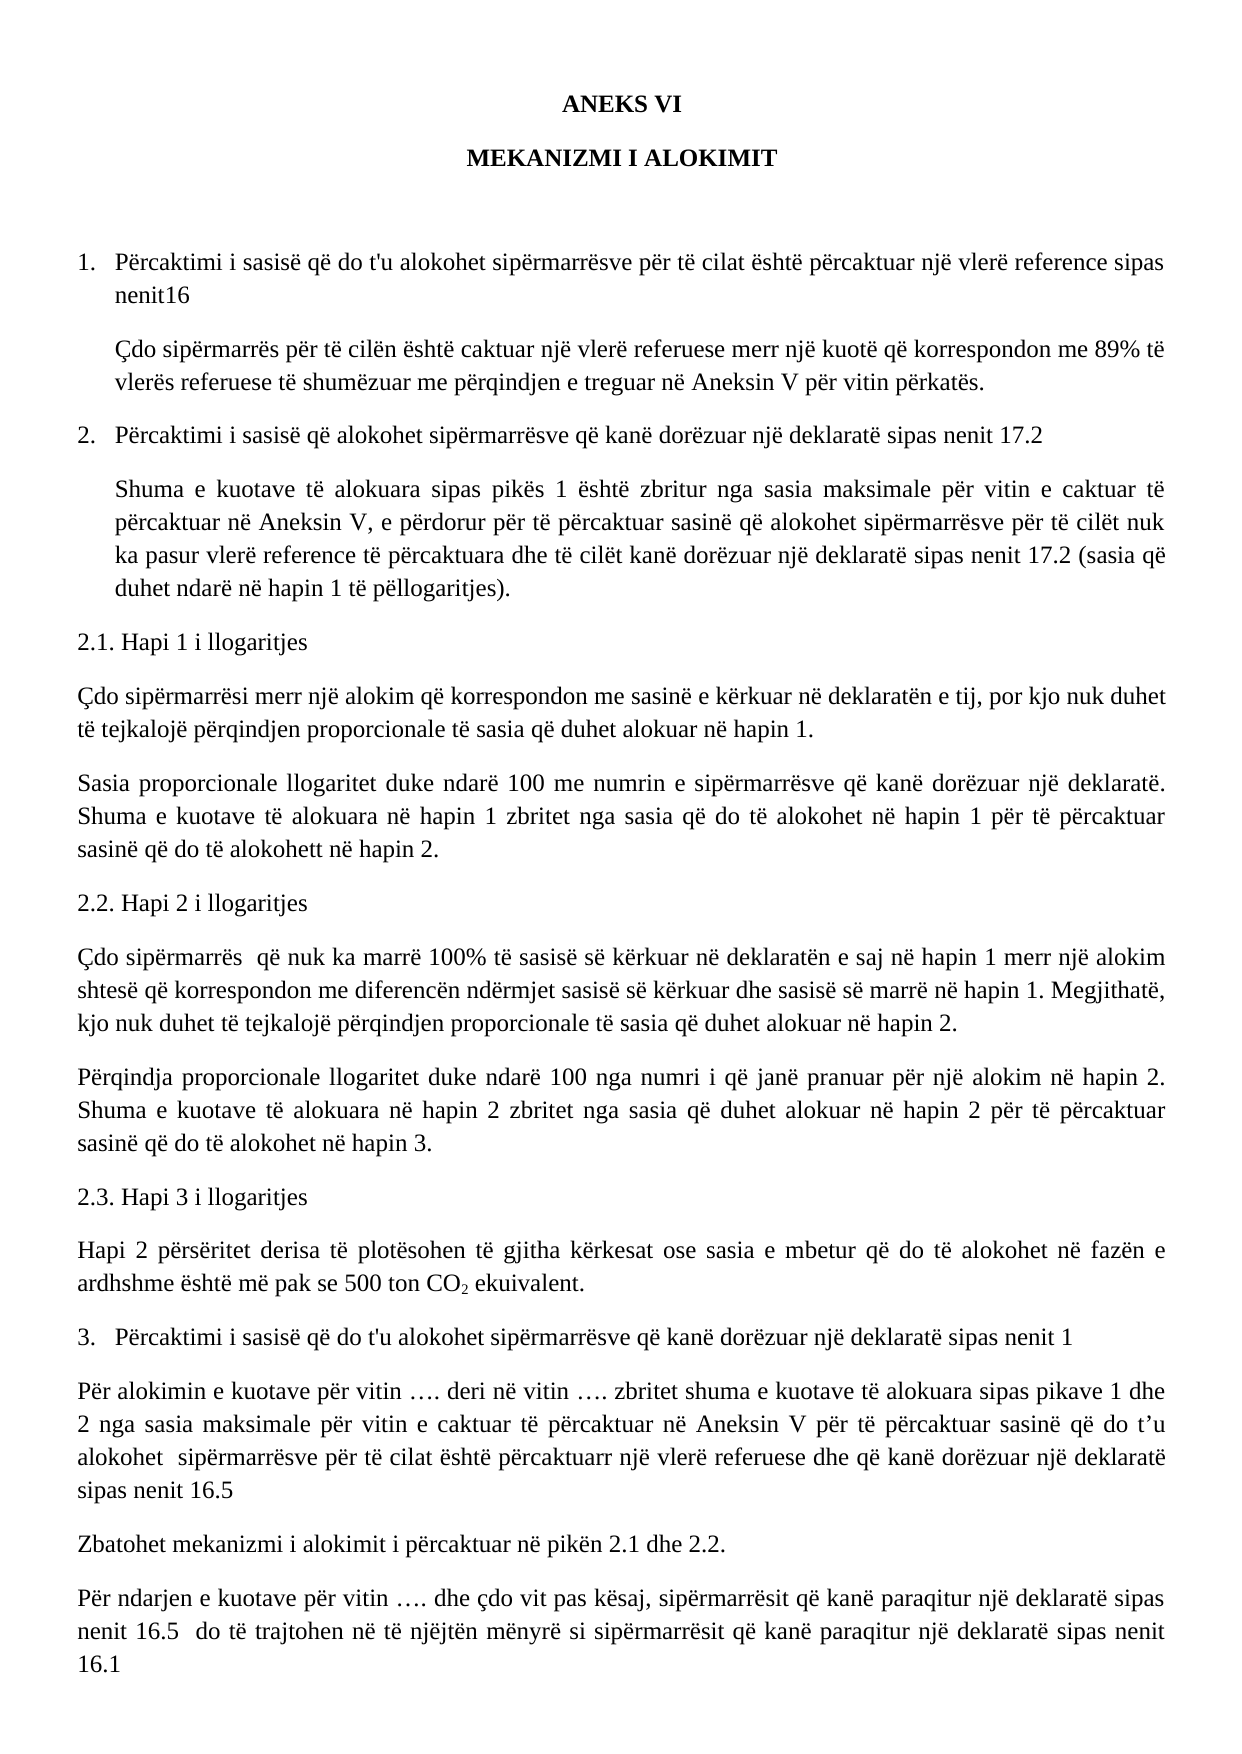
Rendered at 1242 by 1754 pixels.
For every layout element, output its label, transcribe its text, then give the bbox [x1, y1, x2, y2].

list Përcaktimi i sasisë që alokohet sipërmarrësve që kanë dorëzuar një deklaratë sipas nenit 17.2 [77, 421, 1167, 449]
text Për ndarjen e kuotave për vitin …. dhe çdo vit pas kësaj, sipërmarrësit që kanë paraqitur një deklaratë sipas nenit 16.5 do të trajtohen në të njëjtën mënyrë si sipërmarrësit që kanë paraqitur një deklaratë sipas nenit 16.1 [77, 1583, 1167, 1678]
text Çdo sipërmarrës që nuk ka marrë 100% të sasisë së kërkuar në deklaratën e saj në hapin 1 merr një alokim shtesë që korrespondon me diferencën ndërmjet sasisë së kërkuar dhe sasisë së marrë në hapin 1. Megjithatë, kjo nuk duhet të tejkalojë përqindjen proporcionale të sasia që duhet alokuar në hapin 2. [77, 942, 1167, 1037]
text 2.3. Hapi 3 i llogaritjes [77, 1182, 1167, 1210]
text 2.1. Hapi 1 i llogaritjes [77, 627, 1167, 656]
text Sasia proporcionale llogaritet duke ndarë 100 me numrin e sipërmarrësve që kanë dorëzuar një deklaratë. Shuma e kuotave të alokuara në hapin 1 zbritet nga sasia që do të alokohet në hapin 1 për të përcaktuar sasinë që do të alokohett në hapin 2. [77, 768, 1167, 863]
text Përqindja proporcionale llogaritet duke ndarë 100 nga numri i që janë pranuar për një alokim në hapin 2. Shuma e kuotave të alokuara në hapin 2 zbritet nga sasia që duhet alokuar në hapin 2 për të përcaktuar sasinë që do të alokohet në hapin 3. [77, 1062, 1167, 1157]
text MEKANIZMI I ALOKIMIT [77, 143, 1167, 172]
text Hapi 2 përsëritet derisa të plotësohen të gjitha kërkesat ose sasia e mbetur që do të alokohet në fazën e ardhshme është më pak se 500 ton CO2 ekuivalent. [77, 1236, 1167, 1297]
text Çdo sipërmarrës për të cilën është caktuar një vlerë referuese merr një kuotë që korrespondon me 89% të vlerës referuese të shumëzuar me përqindjen e treguar në Aneksin V për vitin përkatës. [114, 334, 1167, 396]
text ANEKS VI [77, 89, 1167, 118]
text Për alokimin e kuotave për vitin …. deri në vitin …. zbritet shuma e kuotave të alokuara sipas pikave 1 dhe 2 nga sasia maksimale për vitin e caktuar të përcaktuar në Aneksin V për të përcaktuar sasinë që do t’u alokohet sipërmarrësve për të cilat është përcaktuarr një vlerë referuese dhe që kanë dorëzuar një deklaratë sipas nenit 16.5 [77, 1376, 1167, 1504]
list Përcaktimi i sasisë që do t'u alokohet sipërmarrësve për të cilat është përcaktuar një vlerë reference sipas nenit16 [77, 247, 1167, 309]
list Përcaktimi i sasisë që do t'u alokohet sipërmarrësve që kanë dorëzuar një deklaratë sipas nenit 1 [77, 1322, 1167, 1351]
text Shuma e kuotave të alokuara sipas pikës 1 është zbritur nga sasia maksimale për vitin e caktuar të përcaktuar në Aneksin V, e përdorur për të përcaktuar sasinë që alokohet sipërmarrësve për të cilët nuk ka pasur vlerë reference të përcaktuara dhe të cilët kanë dorëzuar një deklaratë sipas nenit 17.2 (sasia që duhet ndarë në hapin 1 të pëllogaritjes). [114, 474, 1167, 602]
text 2.2. Hapi 2 i llogaritjes [77, 888, 1167, 917]
text Zbatohet mekanizmi i alokimit i përcaktuar në pikën 2.1 dhe 2.2. [77, 1529, 1167, 1558]
text Çdo sipërmarrësi merr një alokim që korrespondon me sasinë e kërkuar në deklaratën e tij, por kjo nuk duhet të tejkalojë përqindjen proporcionale të sasia që duhet alokuar në hapin 1. [77, 681, 1167, 743]
